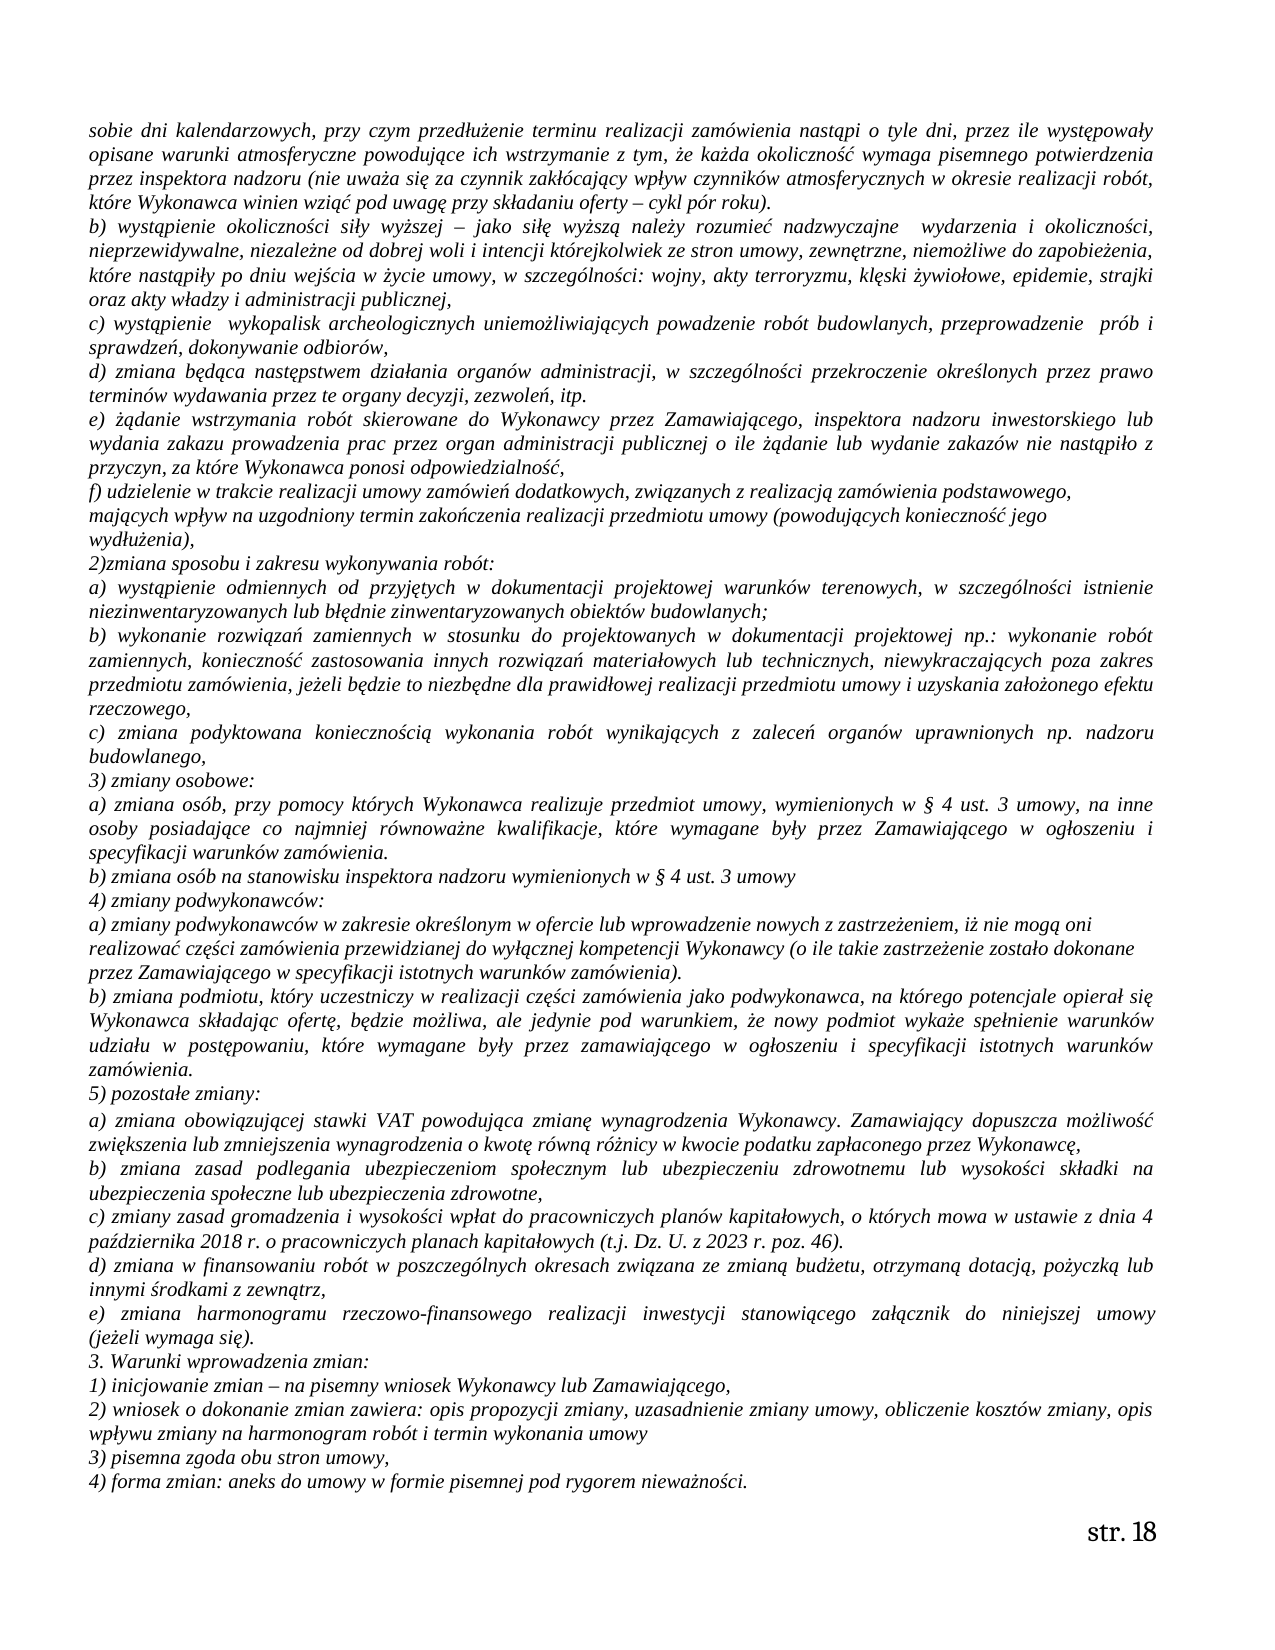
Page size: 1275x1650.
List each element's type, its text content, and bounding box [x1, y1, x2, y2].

text b) wykonanie rozwiązań zamiennych w stosunku do projektowanych w dokumentacji projektowej np.: wykonanie robót zamiennych, konieczność zastosowania innych rozwiązań materiałowych lub technicznych, niewykraczających poza zakres przedmiotu zamówienia, jeżeli będzie to niezbędne dla prawidłowej realizacji przedmiotu umowy i uzyskania założonego efektu rzeczowego, [89, 623, 1157, 720]
text f) udzielenie w trakcie realizacji umowy zamówień dodatkowych, związanych z realizacją zamówienia podstawowego, mających wpływ na uzgodniony termin zakończenia realizacji przedmiotu umowy (powodujących konieczność jego wydłużenia), [89, 479, 1157, 551]
text 2) wniosek o dokonanie zmian zawiera: opis propozycji zmiany, uzasadnienie zmiany umowy, obliczenie kosztów zmiany, opis wpływu zmiany na harmonogram robót i termin wykonania umowy [89, 1397, 1157, 1445]
text 4) zmiany podwykonawców: [89, 888, 1157, 912]
text b) wystąpienie okoliczności siły wyższej – jako siłę wyższą należy rozumieć nadzwyczajne wydarzenia i okoliczności, nieprzewidywalne, niezależne od dobrej woli i intencji którejkolwiek ze stron umowy, zewnętrzne, niemożliwe do zapobieżenia, które nastąpiły po dniu wejścia w życie umowy, w szczególności: wojny, akty terroryzmu, klęski żywiołowe, epidemie, strajki oraz akty władzy i administracji publicznej, [89, 214, 1157, 311]
text 3) pisemna zgoda obu stron umowy, [89, 1445, 1157, 1469]
text 3. Warunki wprowadzenia zmian: [89, 1349, 1157, 1373]
text 5) pozostałe zmiany: [89, 1081, 1157, 1105]
text b) zmiana osób na stanowisku inspektora nadzoru wymienionych w § 4 ust. 3 umowy [89, 864, 1157, 888]
text d) zmiana będąca następstwem działania organów administracji, w szczególności przekroczenie określonych przez prawo terminów wydawania przez te organy decyzji, zezwoleń, itp. [89, 359, 1157, 407]
text a) wystąpienie odmiennych od przyjętych w dokumentacji projektowej warunków terenowych, w szczególności istnienie niezinwentaryzowanych lub błędnie zinwentaryzowanych obiektów budowlanych; [89, 575, 1157, 623]
text d) zmiana w finansowaniu robót w poszczególnych okresach związana ze zmianą budżetu, otrzymaną dotacją, pożyczką lub innymi środkami z zewnątrz, [89, 1253, 1157, 1301]
text a) zmiana osób, przy pomocy których Wykonawca realizuje przedmiot umowy, wymienionych w § 4 ust. 3 umowy, na inne osoby posiadające co najmniej równoważne kwalifikacje, które wymagane były przez Zamawiającego w ogłoszeniu i specyfikacji warunków zamówienia. [89, 792, 1157, 864]
text 4) forma zmian: aneks do umowy w formie pisemnej pod rygorem nieważności. [89, 1469, 1157, 1493]
text c) wystąpienie wykopalisk archeologicznych uniemożliwiających powadzenie robót budowlanych, przeprowadzenie prób i sprawdzeń, dokonywanie odbiorów, [89, 311, 1157, 359]
text b) zmiana podmiotu, który uczestniczy w realizacji części zamówienia jako podwykonawca, na którego potencjale opierał się Wykonawca składając ofertę, będzie możliwa, ale jedynie pod warunkiem, że nowy podmiot wykaże spełnienie warunków udziału w postępowaniu, które wymagane były przez zamawiającego w ogłoszeniu i specyfikacji istotnych warunków zamówienia. [89, 984, 1157, 1081]
text e) zmiana harmonogramu rzeczowo-finansowego realizacji inwestycji stanowiącego załącznik do niniejszej umowy (jeżeli wymaga się). [89, 1301, 1157, 1349]
text c) zmiana podyktowana koniecznością wykonania robót wynikających z zaleceń organów uprawnionych np. nadzoru budowlanego, [89, 720, 1157, 768]
text 2)zmiana sposobu i zakresu wykonywania robót: [89, 551, 1157, 575]
text a) zmiana obowiązującej stawki VAT powodująca zmianę wynagrodzenia Wykonawcy. Zamawiający dopuszcza możliwość zwiększenia lub zmniejszenia wynagrodzenia o kwotę równą różnicy w kwocie podatku zapłaconego przez Wykonawcę, [89, 1108, 1157, 1156]
text c) zmiany zasad gromadzenia i wysokości wpłat do pracowniczych planów kapitałowych, o których mowa w ustawie z dnia 4 października 2018 r. o pracowniczych planach kapitałowych (t.j. Dz. U. z 2023 r. poz. 46). [89, 1204, 1157, 1253]
text 3) zmiany osobowe: [89, 768, 1157, 792]
text a) zmiany podwykonawców w zakresie określonym w ofercie lub wprowadzenie nowych z zastrzeżeniem, iż nie mogą oni realizować części zamówienia przewidzianej do wyłącznej kompetencji Wykonawcy (o ile takie zastrzeżenie zostało dokonane przez Zamawiającego w specyfikacji istotnych warunków zamówienia). [89, 912, 1157, 984]
text 1) inicjowanie zmian – na pisemny wniosek Wykonawcy lub Zamawiającego, [89, 1373, 1157, 1397]
text b) zmiana zasad podlegania ubezpieczeniom społecznym lub ubezpieczeniu zdrowotnemu lub wysokości składki na ubezpieczenia społeczne lub ubezpieczenia zdrowotne, [89, 1156, 1157, 1204]
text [89, 118, 1157, 214]
text e) żądanie wstrzymania robót skierowane do Wykonawcy przez Zamawiającego, inspektora nadzoru inwestorskiego lub wydania zakazu prowadzenia prac przez organ administracji publicznej o ile żądanie lub wydanie zakazów nie nastąpiło z przyczyn, za które Wykonawca ponosi odpowiedzialność, [89, 407, 1157, 479]
